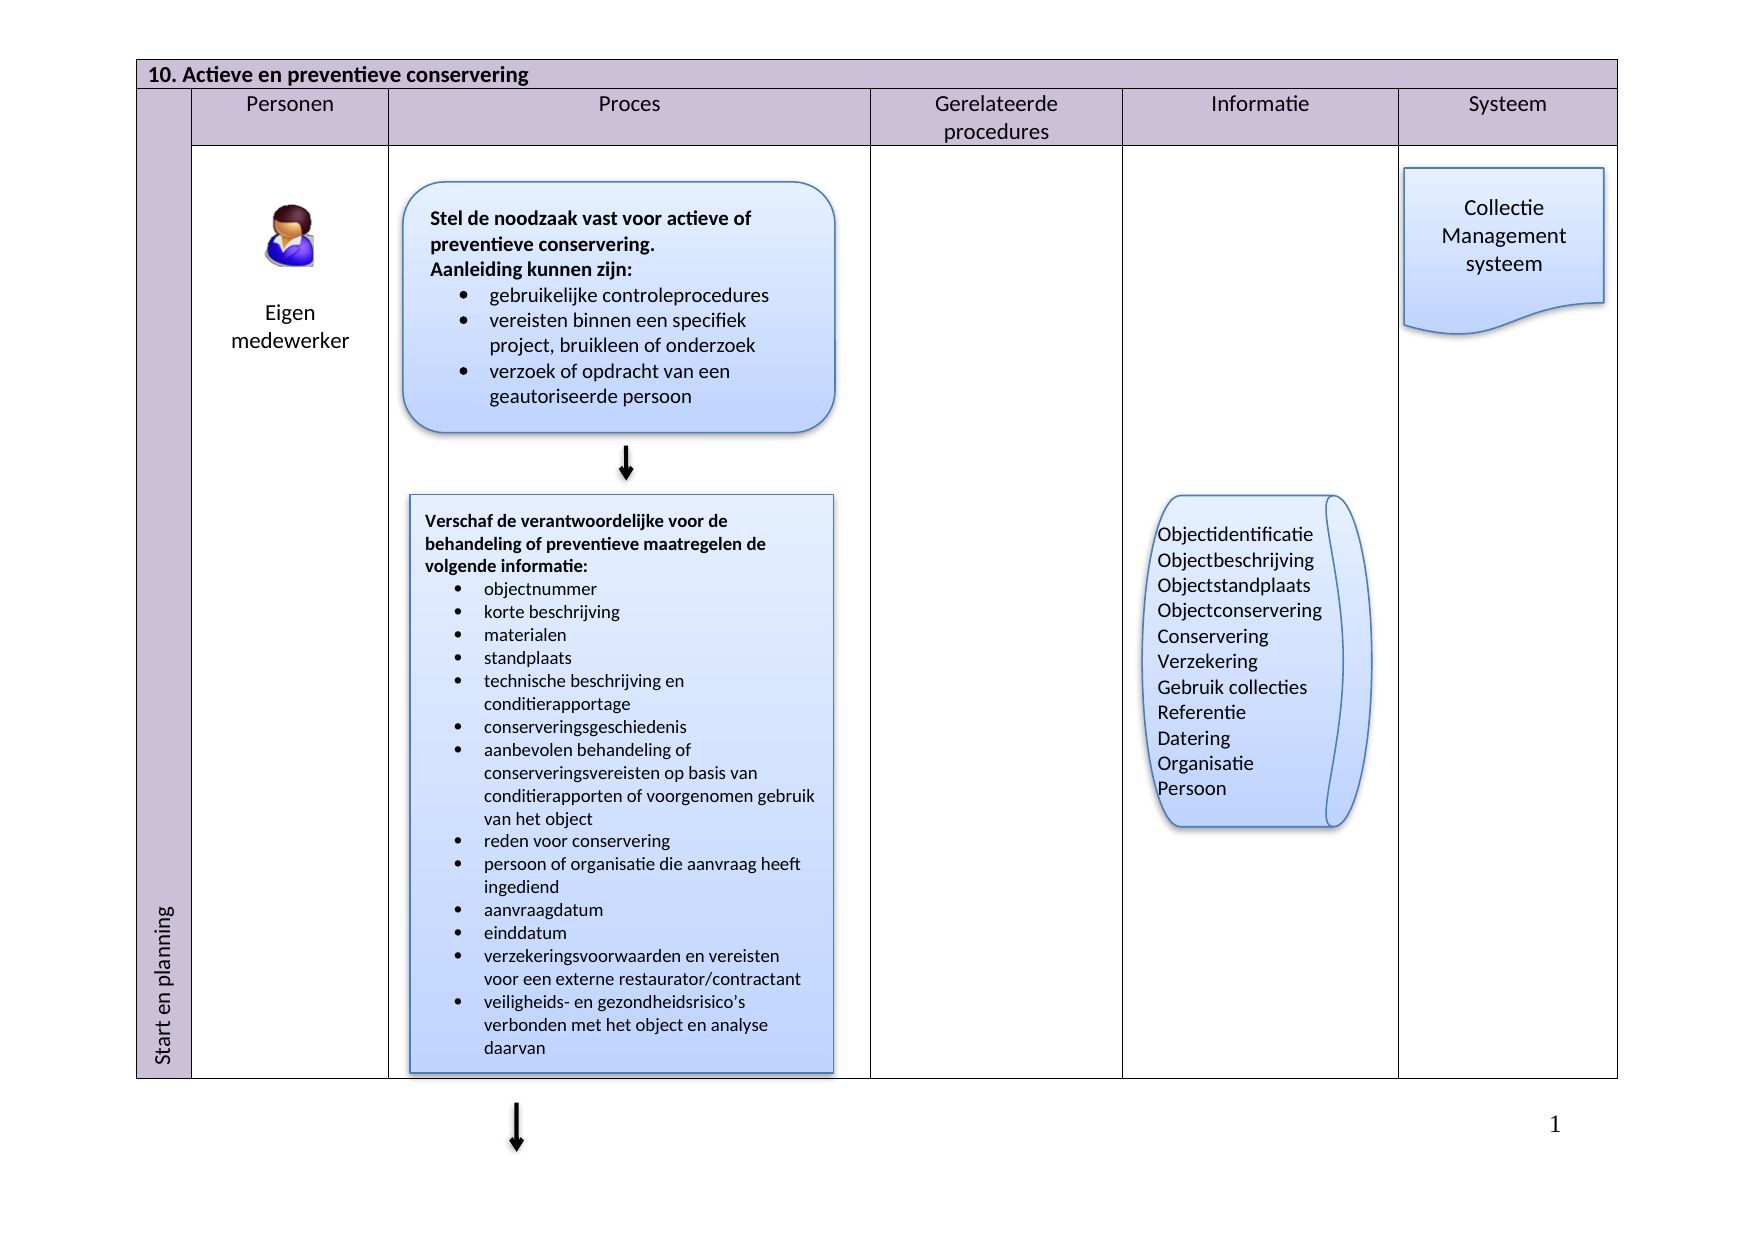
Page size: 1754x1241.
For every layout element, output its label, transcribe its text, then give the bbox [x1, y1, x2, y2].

table_cell Gerelateerde procedures [871, 89, 1122, 145]
table_cell [1399, 146, 1617, 1078]
table_cell Personen [192, 89, 388, 145]
table_cell [1123, 146, 1398, 1078]
table_header 10. Actieve en preventieve conservering [137, 60, 1617, 88]
table_cell Eigen medewerker [192, 146, 388, 1078]
table_cell Informatie [1123, 89, 1398, 145]
table_cell [871, 146, 1122, 1078]
table_cell [389, 146, 870, 1078]
table_cell Proces [389, 89, 870, 145]
table_cell Systeem [1399, 89, 1617, 145]
picture [258, 202, 323, 271]
table_cell Start en planning [137, 89, 191, 1078]
